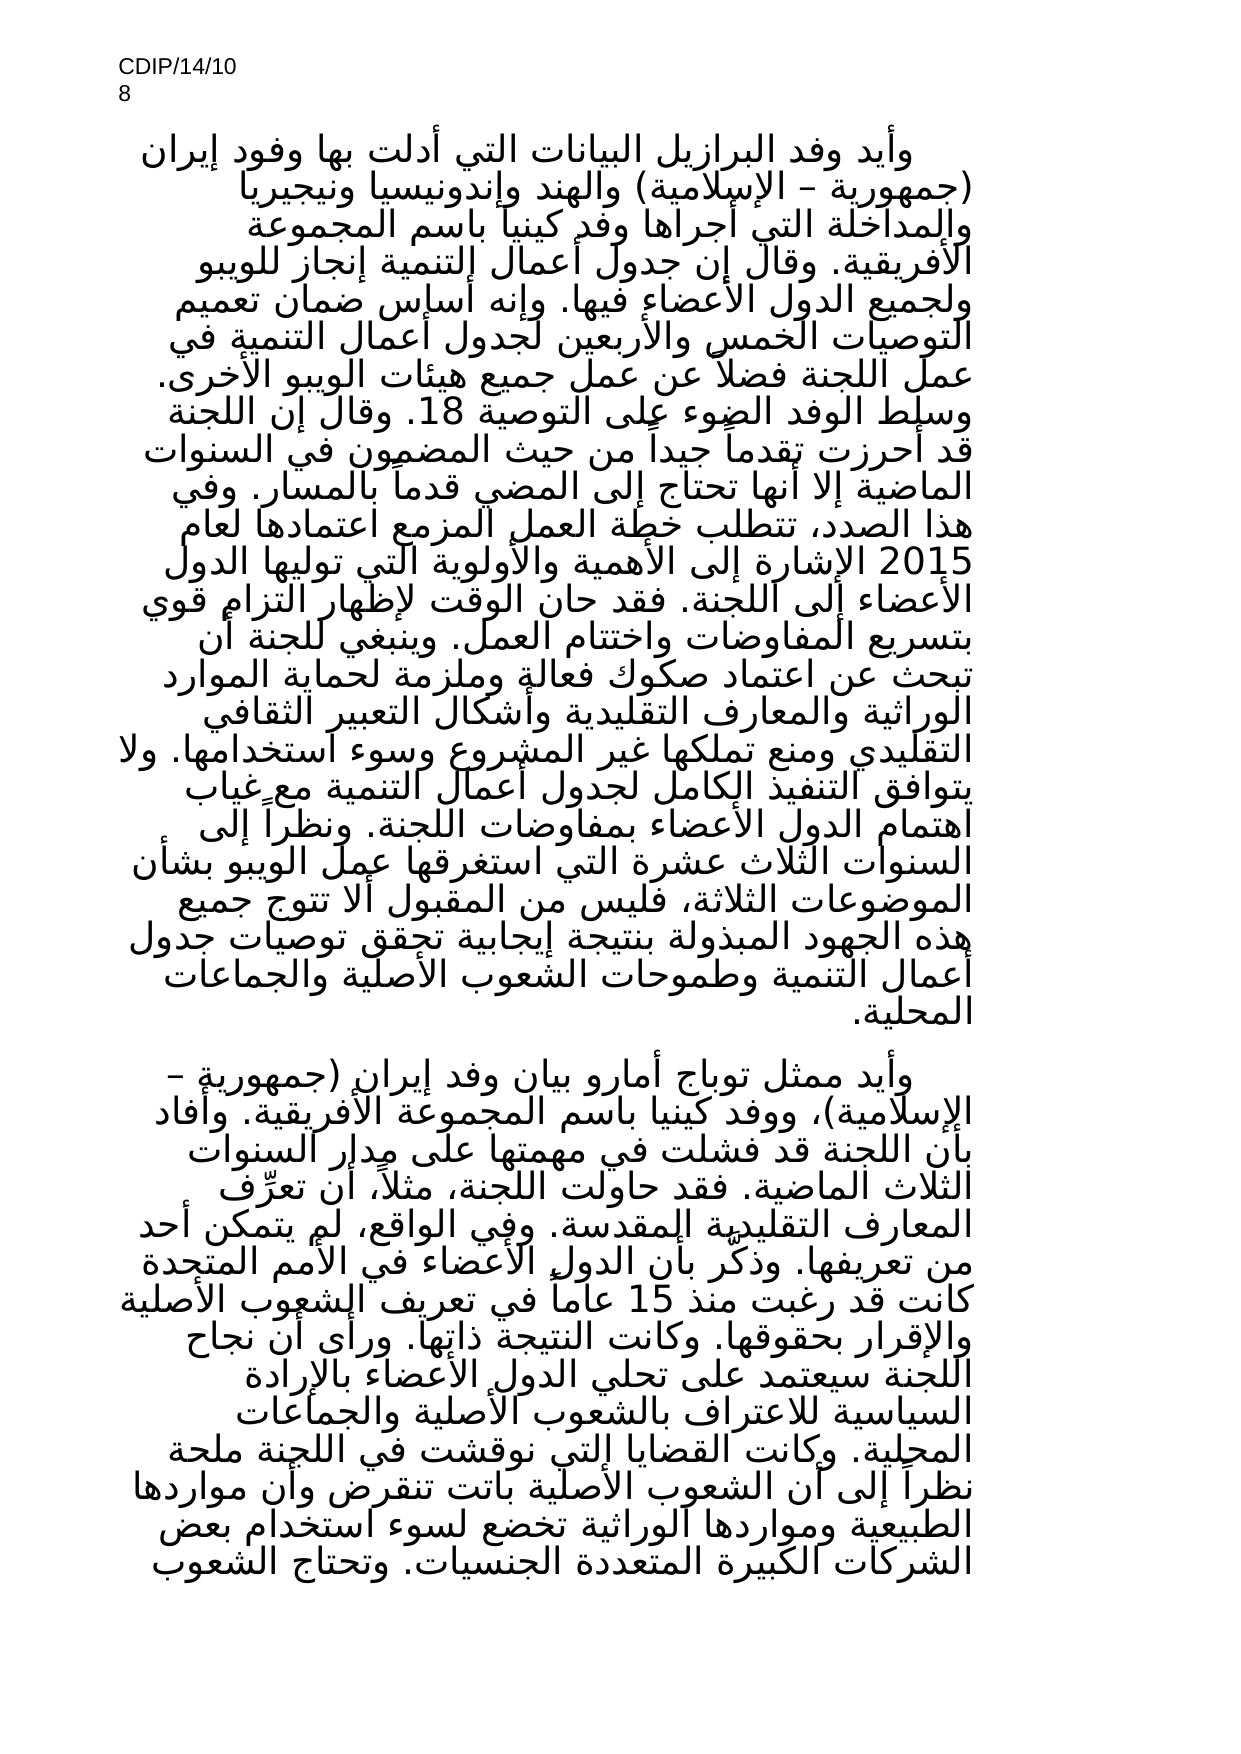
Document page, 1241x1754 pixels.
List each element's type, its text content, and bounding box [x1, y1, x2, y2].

text وأيد وفد البرازيل البيانات التي أدلت بها وفود إيران (جمهورية – الإسلامية) والهند وإندونيسيا ونيجيريا والمداخلة التي أجراها وفد كينيا باسم المجموعة الأفريقية. وقال إن جدول أعمال التنمية إنجاز للويبو ولجميع الدول الأعضاء فيها. وإنه أساس ضمان تعميم التوصيات الخمس والأربعين لجدول أعمال التنمية في عمل اللجنة فضلاً عن عمل جميع هيئات الويبو الأخرى. وسلط الوفد الضوء على التوصية 18. وقال إن اللجنة قد أحرزت تقدماً جيداً من حيث المضمون في السنوات الماضية إلا أنها تحتاج إلى المضي قدماً بالمسار. وفي هذا الصدد، تتطلب خطة العمل المزمع اعتمادها لعام 2015 الإشارة إلى الأهمية والأولوية التي توليها الدول الأعضاء إلى اللجنة. فقد حان الوقت لإظهار التزام قوي بتسريع المفاوضات واختتام العمل. وينبغي للجنة أن تبحث عن اعتماد صكوك فعالة وملزمة لحماية الموارد الوراثية والمعارف التقليدية وأشكال التعبير الثقافي التقليدي ومنع تملكها غير المشروع وسوء استخدامها. ولا يتوافق التنفيذ الكامل لجدول أعمال التنمية مع غياب اهتمام الدول الأعضاء بمفاوضات اللجنة. ونظراً إلى السنوات الثلاث عشرة التي استغرقها عمل الويبو بشأن الموضوعات الثلاثة، فليس من المقبول ألا تتوج جميع هذه الجهود المبذولة بنتيجة إيجابية تحقق توصيات جدول أعمال التنمية وطموحات الشعوب الأصلية والجماعات المحلية. [118, 132, 974, 1032]
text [118, 1057, 974, 1582]
